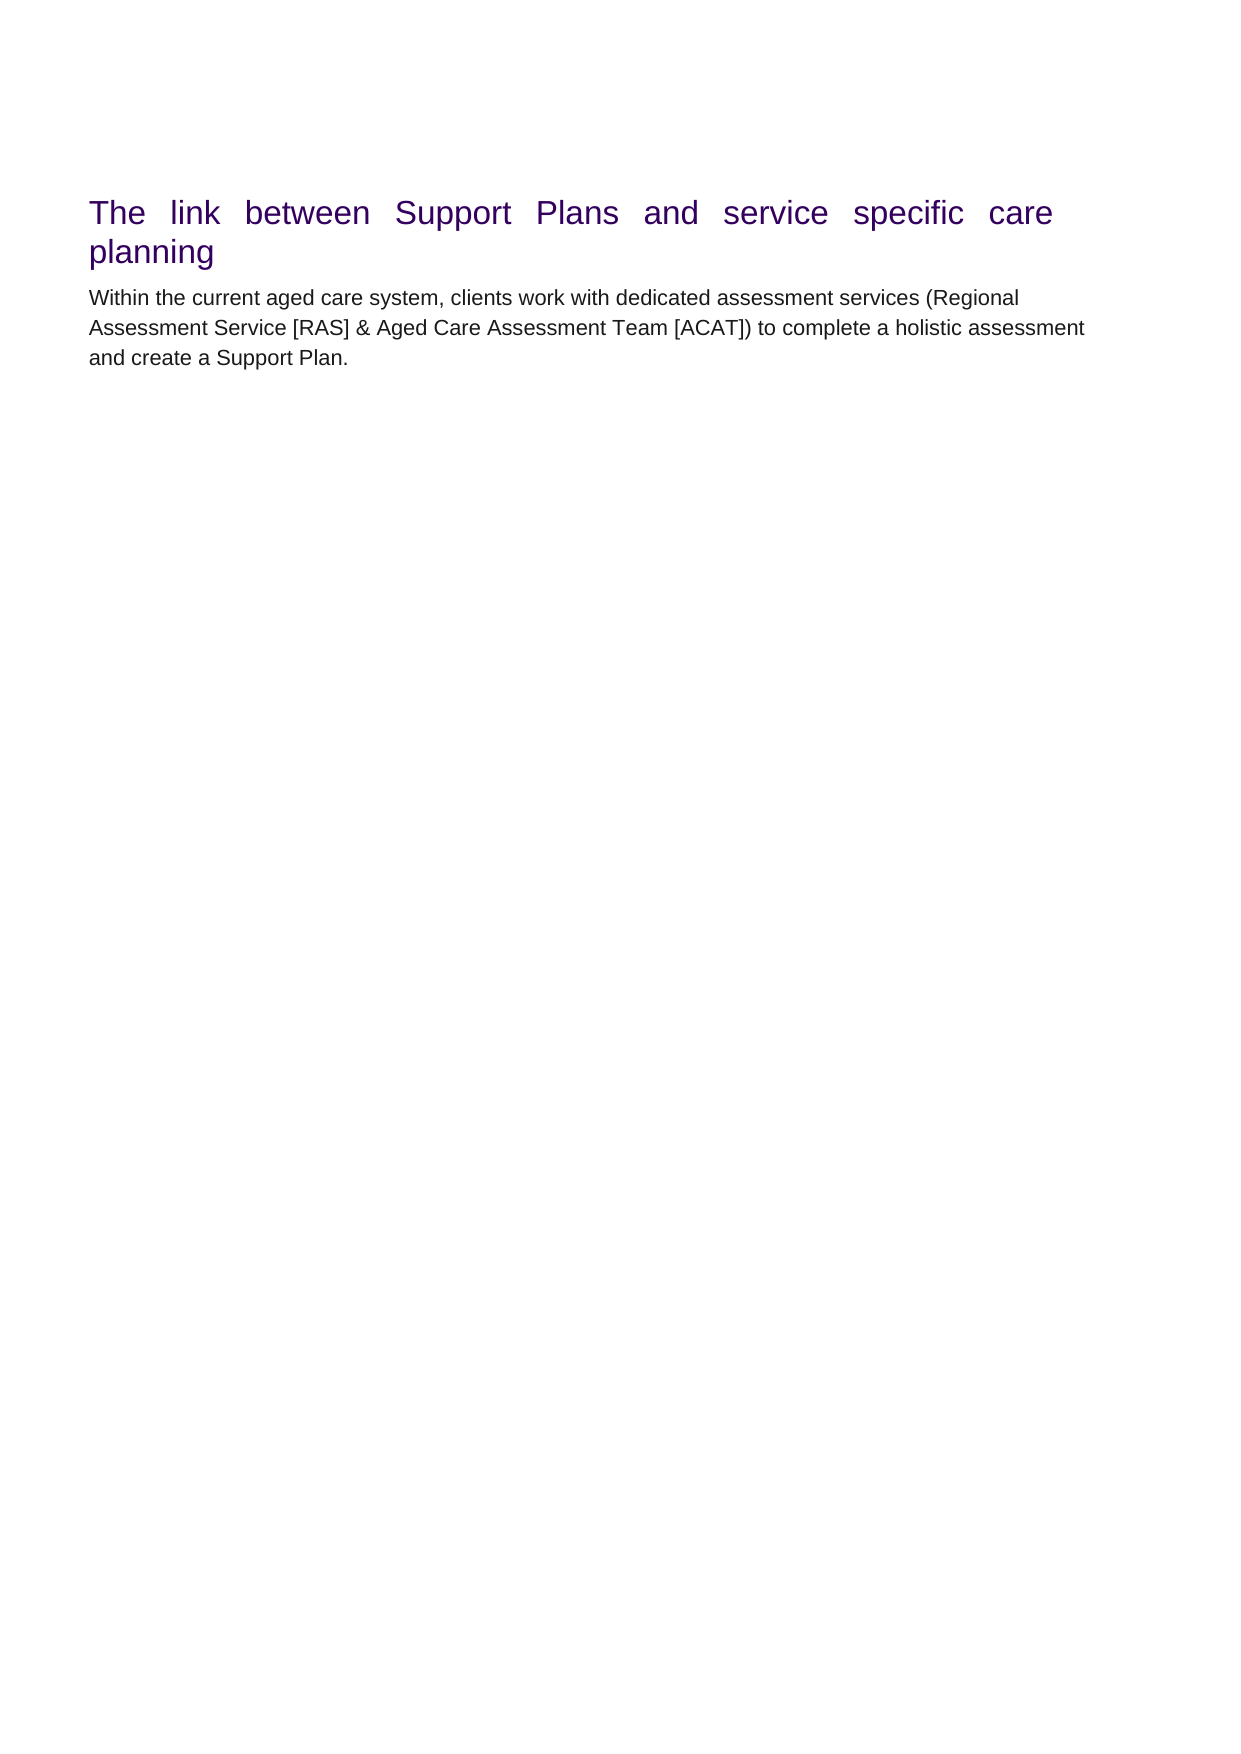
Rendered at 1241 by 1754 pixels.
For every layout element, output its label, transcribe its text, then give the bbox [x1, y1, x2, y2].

text The link between Support Plans and service specific care planning [88, 193, 1054, 271]
text Within the current aged care system, clients work with dedicated assessment services (Regional Assessment Service [RAS] & Aged Care Assessment Team [ACAT]) to complete a holistic assessment and create a Support Plan. [88, 285, 1121, 370]
